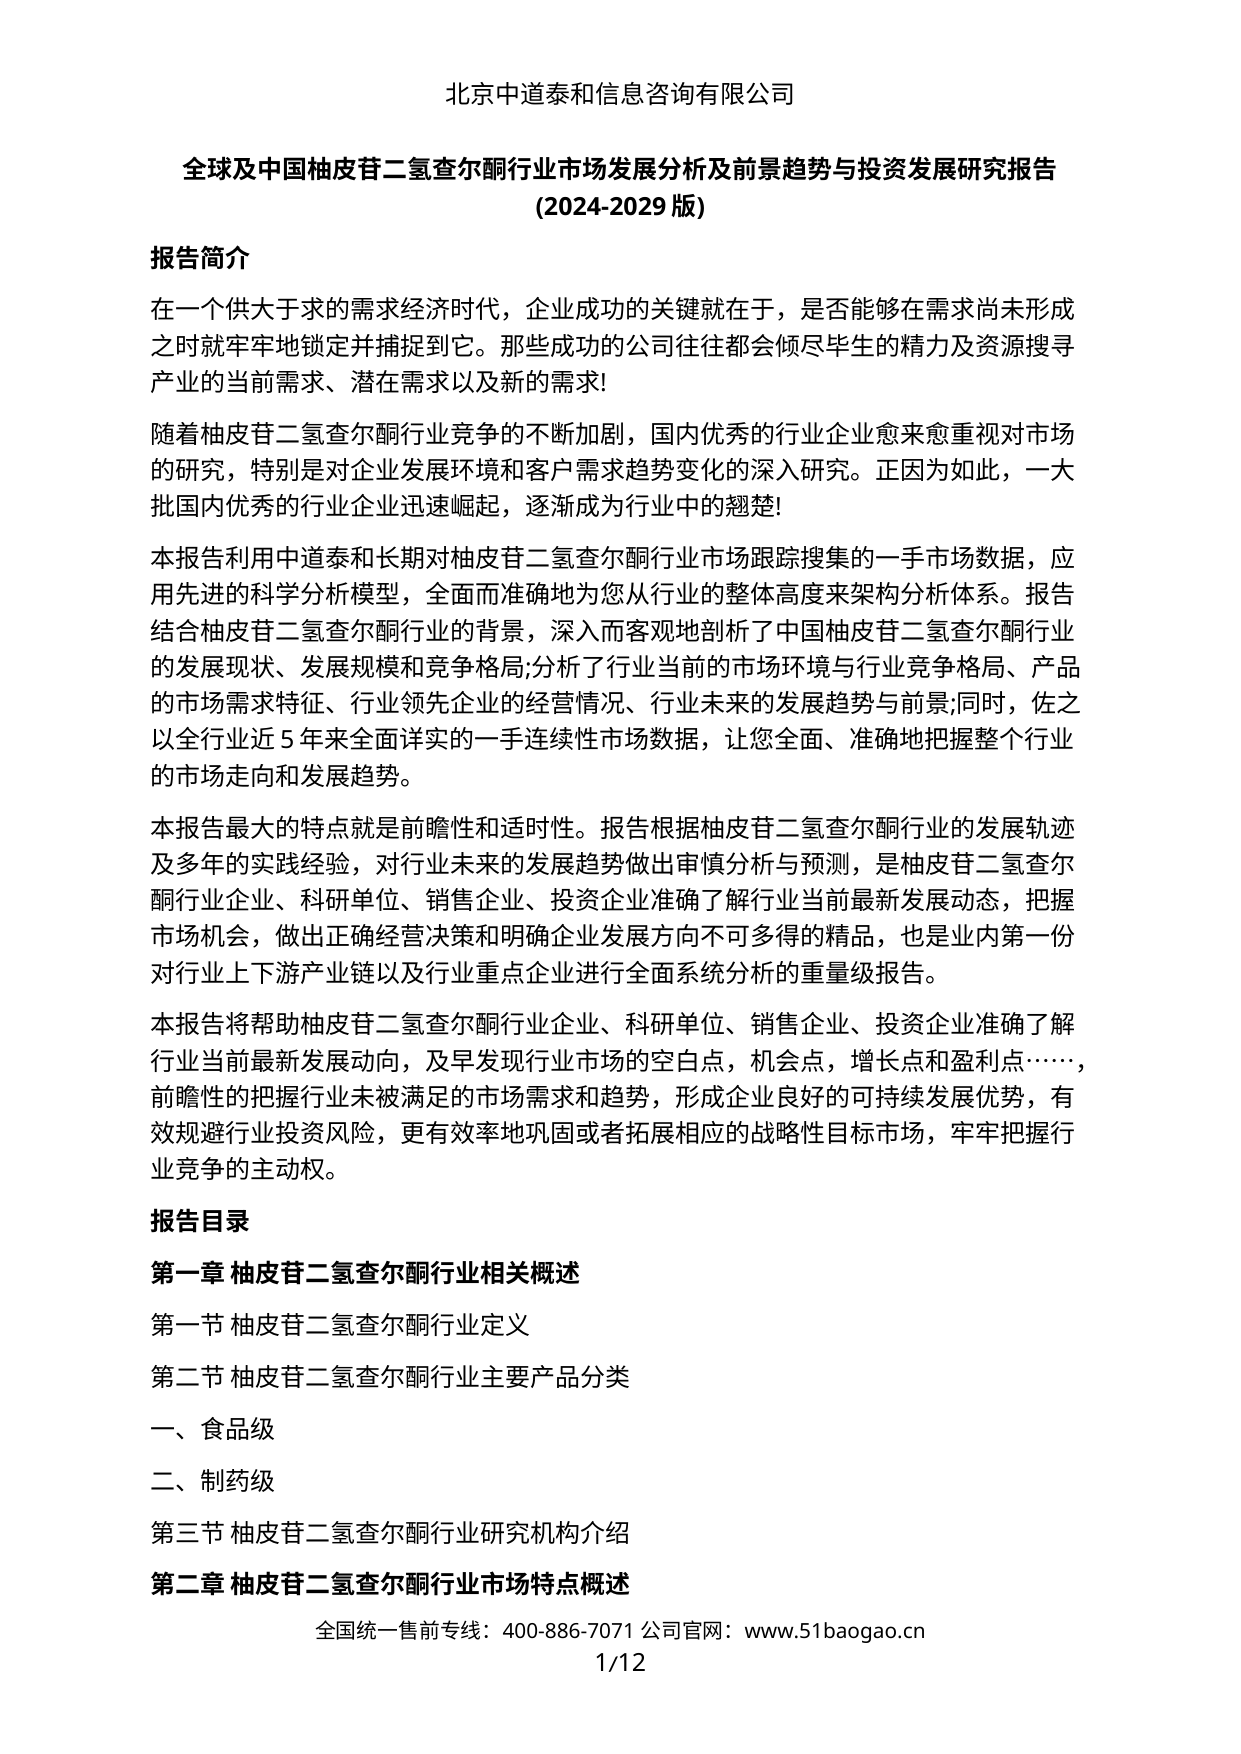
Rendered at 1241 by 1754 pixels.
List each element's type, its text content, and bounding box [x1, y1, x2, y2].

text 第三节 柚皮苷二氢查尔酮行业研究机构介绍 [150, 1513, 1090, 1549]
text 报告目录 [150, 1202, 1090, 1238]
text 第二节 柚皮苷二氢查尔酮行业主要产品分类 [150, 1357, 1090, 1394]
text 本报告将帮助柚皮苷二氢查尔酮行业企业、科研单位、销售企业、投资企业准确了解行业当前最新发展动向，及早发现行业市场的空白点，机会点，增长点和盈利点……，前瞻性的把握行业未被满足的市场需求和趋势，形成企业良好的可持续发展优势，有效规避行业投资风险，更有效率地巩固或者拓展相应的战略性目标市场，牢牢把握行业竞争的主动权。 [150, 1005, 1090, 1186]
text 二、制药级 [150, 1461, 1090, 1497]
text 本报告最大的特点就是前瞻性和适时性。报告根据柚皮苷二氢查尔酮行业的发展轨迹及多年的实践经验，对行业未来的发展趋势做出审慎分析与预测，是柚皮苷二氢查尔酮行业企业、科研单位、销售企业、投资企业准确了解行业当前最新发展动态，把握市场机会，做出正确经营决策和明确企业发展方向不可多得的精品，也是业内第一份对行业上下游产业链以及行业重点企业进行全面系统分析的重量级报告。 [150, 808, 1090, 989]
text 第一节 柚皮苷二氢查尔酮行业定义 [150, 1306, 1090, 1342]
text 第一章 柚皮苷二氢查尔酮行业相关概述 [150, 1254, 1090, 1290]
text 随着柚皮苷二氢查尔酮行业竞争的不断加剧，国内优秀的行业企业愈来愈重视对市场的研究，特别是对企业发展环境和客户需求趋势变化的深入研究。正因为如此，一大批国内优秀的行业企业迅速崛起，逐渐成为行业中的翘楚! [150, 414, 1090, 523]
text 在一个供大于求的需求经济时代，企业成功的关键就在于，是否能够在需求尚未形成之时就牢牢地锁定并捕捉到它。那些成功的公司往往都会倾尽毕生的精力及资源搜寻产业的当前需求、潜在需求以及新的需求! [150, 290, 1090, 399]
text 一、食品级 [150, 1409, 1090, 1446]
text 报告简介 [150, 238, 1090, 274]
text 本报告利用中道泰和长期对柚皮苷二氢查尔酮行业市场跟踪搜集的一手市场数据，应用先进的科学分析模型，全面而准确地为您从行业的整体高度来架构分析体系。报告结合柚皮苷二氢查尔酮行业的背景，深入而客观地剖析了中国柚皮苷二氢查尔酮行业的发展现状、发展规模和竞争格局;分析了行业当前的市场环境与行业竞争格局、产品的市场需求特征、行业领先企业的经营情况、行业未来的发展趋势与前景;同时，佐之以全行业近5年来全面详实的一手连续性市场数据，让您全面、准确地把握整个行业的市场走向和发展趋势。 [150, 539, 1090, 792]
text 第二章 柚皮苷二氢查尔酮行业市场特点概述 [150, 1565, 1090, 1601]
text 全球及中国柚皮苷二氢查尔酮行业市场发展分析及前景趋势与投资发展研究报告(2024-2029版) [150, 150, 1090, 222]
